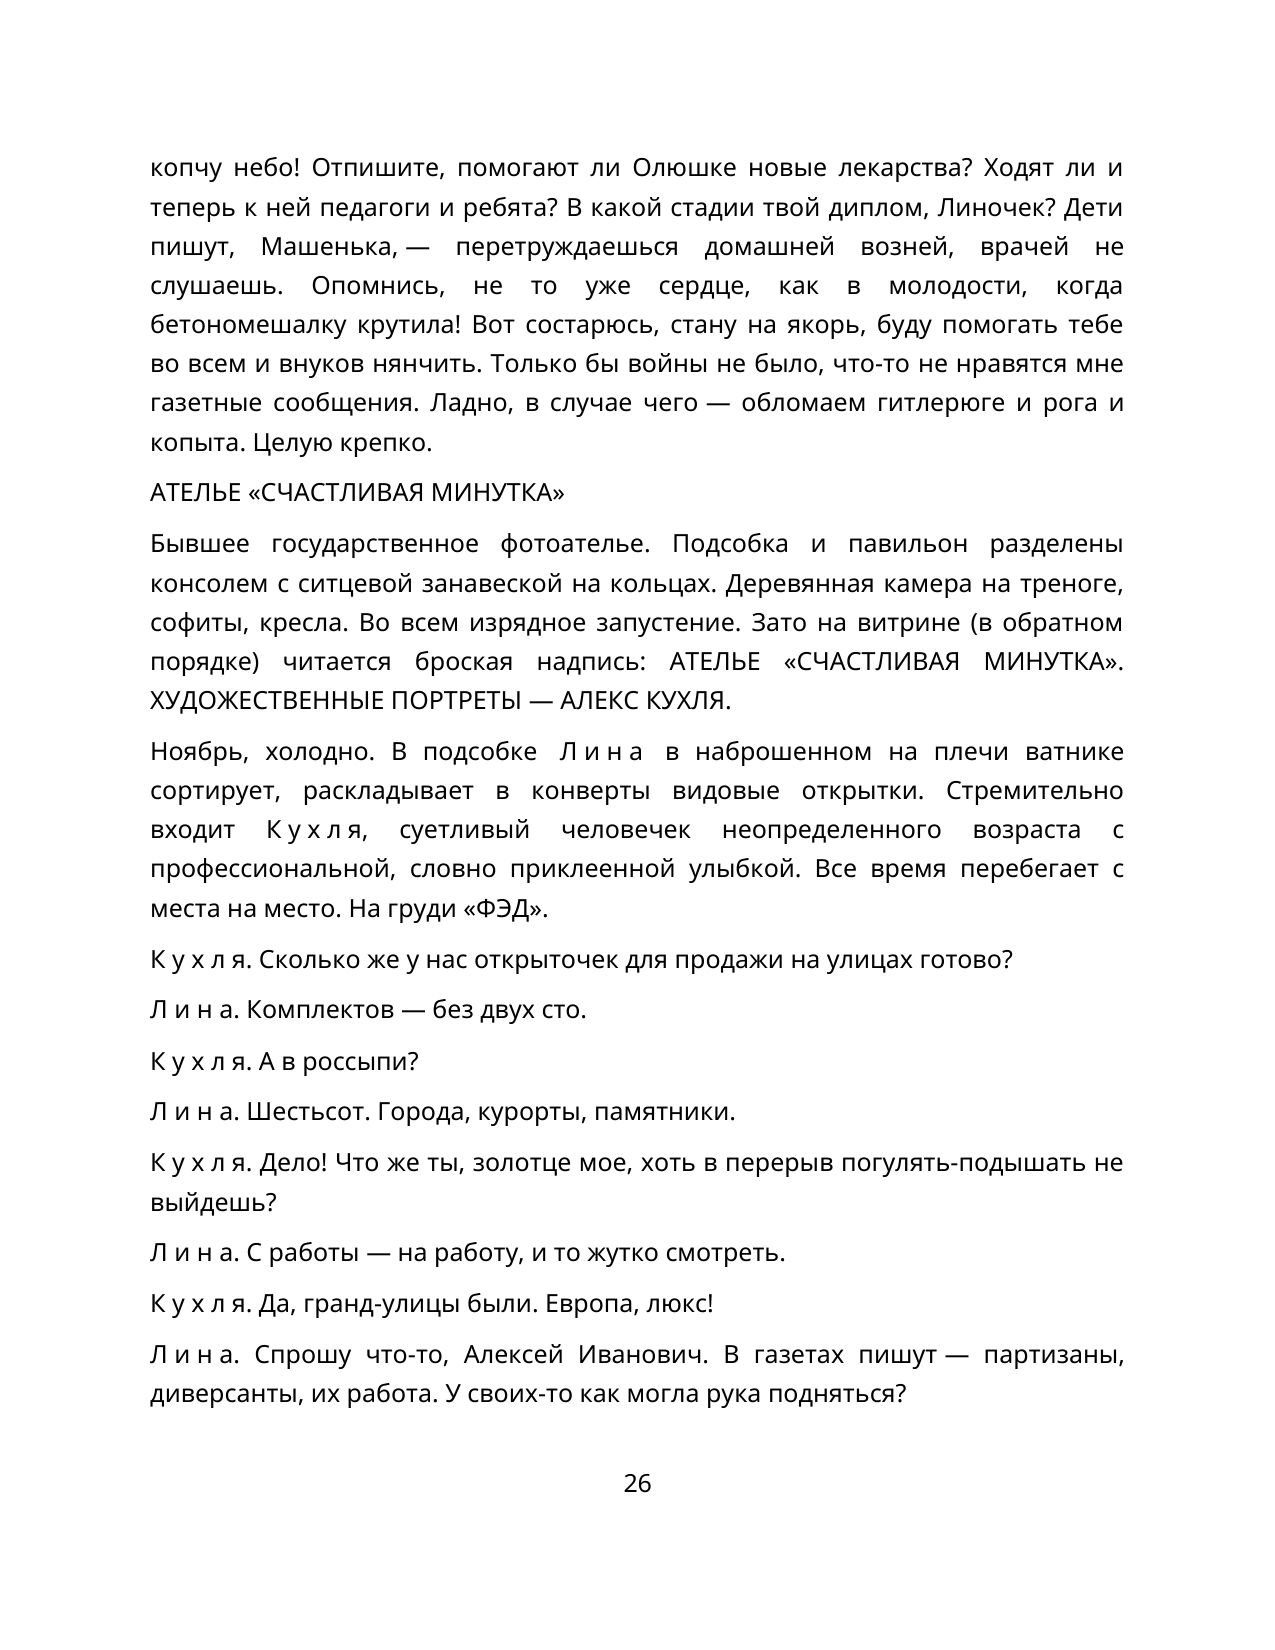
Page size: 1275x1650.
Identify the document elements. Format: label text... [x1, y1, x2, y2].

text К у х л я. Да, гранд-улицы были. Европа, люкс! [150, 1286, 1125, 1320]
text К у х л я. Дело! Что же ты, золотце мое, хоть в перерыв погулять-подышать не выйдешь? [150, 1145, 1125, 1218]
text Л и н а. Спрошу что-то, Алексей Иванович. В газетах пишут — партизаны, диверсанты, их работа. У своих-то как могла рука подняться? [150, 1337, 1125, 1410]
text Ноябрь, холодно. В подсобке Л и н а в наброшенном на плечи ватнике сортирует, раскладывает в конверты видовые открытки. Стремительно входит К у х л я, суетливый человечек неопределенного возраста с профессиональной, словно приклеенной улыбкой. Все время перебегает с места на место. На груди «ФЭД». [150, 734, 1125, 924]
text Л и н а. Шестьсот. Города, курорты, памятники. [150, 1094, 1125, 1128]
text Л и н а. С работы — на работу, и то жутко смотреть. [150, 1235, 1125, 1269]
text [150, 150, 1125, 458]
text АТЕЛЬЕ «СЧАСТЛИВАЯ МИНУТКА» [150, 475, 1125, 509]
text Л и н а. Комплектов — без двух сто. [150, 992, 1125, 1026]
text Бывшее государственное фотоателье. Подсобка и павильон разделены консолем с ситцевой занавеской на кольцах. Деревянная камера на треноге, софиты, кресла. Во всем изрядное запустение. Зато на витрине (в обратном порядке) читается броская надпись: АТЕЛЬЕ «СЧАСТЛИВАЯ МИНУТКА». ХУДОЖЕСТВЕННЫЕ ПОРТРЕТЫ — АЛЕКС КУХЛЯ. [150, 526, 1125, 717]
text К у х л я. А в россыпи? [150, 1043, 1125, 1077]
text К у х л я. Сколько же у нас открыточек для продажи на улицах готово? [150, 941, 1125, 975]
